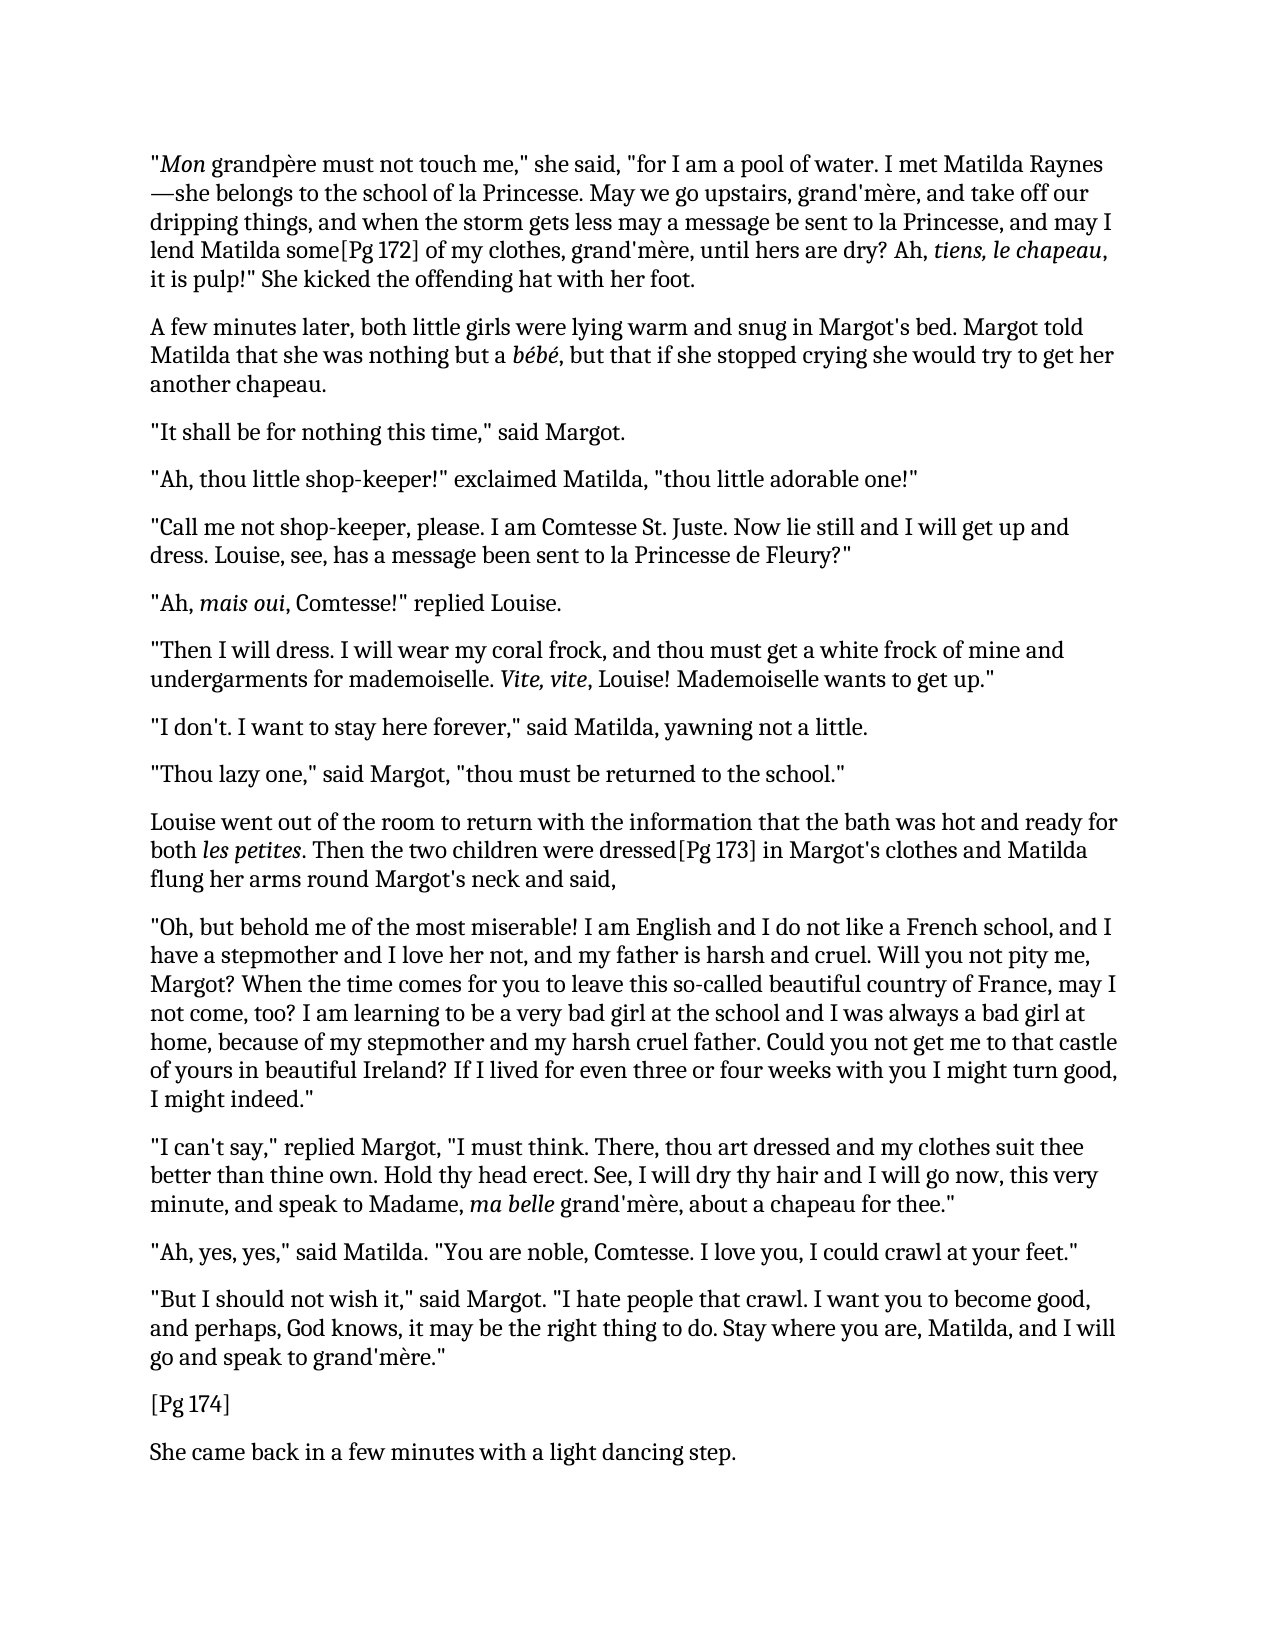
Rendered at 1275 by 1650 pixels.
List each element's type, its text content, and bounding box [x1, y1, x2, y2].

text "Then I will dress. I will wear my coral frock, and thou must get a white frock of mine and undergarments for mademoiselle. Vite, vite, Louise! Mademoiselle wants to get up." [150, 636, 1125, 694]
text "Ah, mais oui, Comtesse!" replied Louise. [150, 589, 1125, 617]
text "Ah, yes, yes," said Matilda. "You are noble, Comtesse. I love you, I could crawl at your feet." [150, 1237, 1125, 1266]
text A few minutes later, both little girls were lying warm and snug in Margot's bed. Margot told Matilda that she was nothing but a bébé, but that if she stopped crying she would try to get her another chapeau. [150, 312, 1125, 399]
text "It shall be for nothing this time," said Margot. [150, 417, 1125, 446]
text "Call me not shop-keeper, please. I am Comtesse St. Juste. Now lie still and I will get up and dress. Louise, see, has a message been sent to la Princesse de Fleury?" [150, 512, 1125, 570]
text Louise went out of the room to return with the information that the bath was hot and ready for both les petites. Then the two children were dressed[Pg 173] in Margot's clothes and Matilda flung her arms round Margot's neck and said, [150, 807, 1125, 894]
text "Mon grandpère must not touch me," she said, "for I am a pool of water. I met Matilda Raynes—she belongs to the school of la Princesse. May we go upstairs, grand'mère, and take off our dripping things, and when the storm gets less may a message be sent to la Princesse, and may I lend Matilda some[Pg 172] of my clothes, grand'mère, until hers are dry? Ah, tiens, le chapeau, it is pulp!" She kicked the offending hat with her foot. [150, 150, 1125, 294]
text "Oh, but behold me of the most miserable! I am English and I do not like a French school, and I have a stepmother and I love her not, and my father is harsh and cruel. Will you not pity me, Margot? When the time comes for you to leave this so-called beautiful country of France, may I not come, too? I am learning to be a very bad girl at the school and I was always a bad girl at home, because of my stepmother and my harsh cruel father. Could you not get me to that castle of yours in beautiful Ireland? If I lived for even three or four weeks with you I might turn good, I might indeed." [150, 912, 1125, 1114]
text "I can't say," replied Margot, "I must think. There, thou art dressed and my clothes suit thee better than thine own. Hold thy head erect. See, I will dry thy hair and I will go now, this very minute, and speak to Madame, ma belle grand'mère, about a chapeau for thee." [150, 1132, 1125, 1219]
text "I don't. I want to stay here forever," said Matilda, yawning not a little. [150, 712, 1125, 741]
text "Thou lazy one," said Margot, "thou must be returned to the school." [150, 760, 1125, 789]
text "But I should not wish it," said Margot. "I hate people that crawl. I want you to become good, and perhaps, God knows, it may be the right thing to do. Stay where you are, Matilda, and I will go and speak to grand'mère." [150, 1285, 1125, 1371]
text She came back in a few minutes with a light dancing step. [150, 1437, 1125, 1466]
text "Ah, thou little shop-keeper!" exclaimed Matilda, "thou little adorable one!" [150, 465, 1125, 494]
text [Pg 174] [150, 1390, 1125, 1419]
